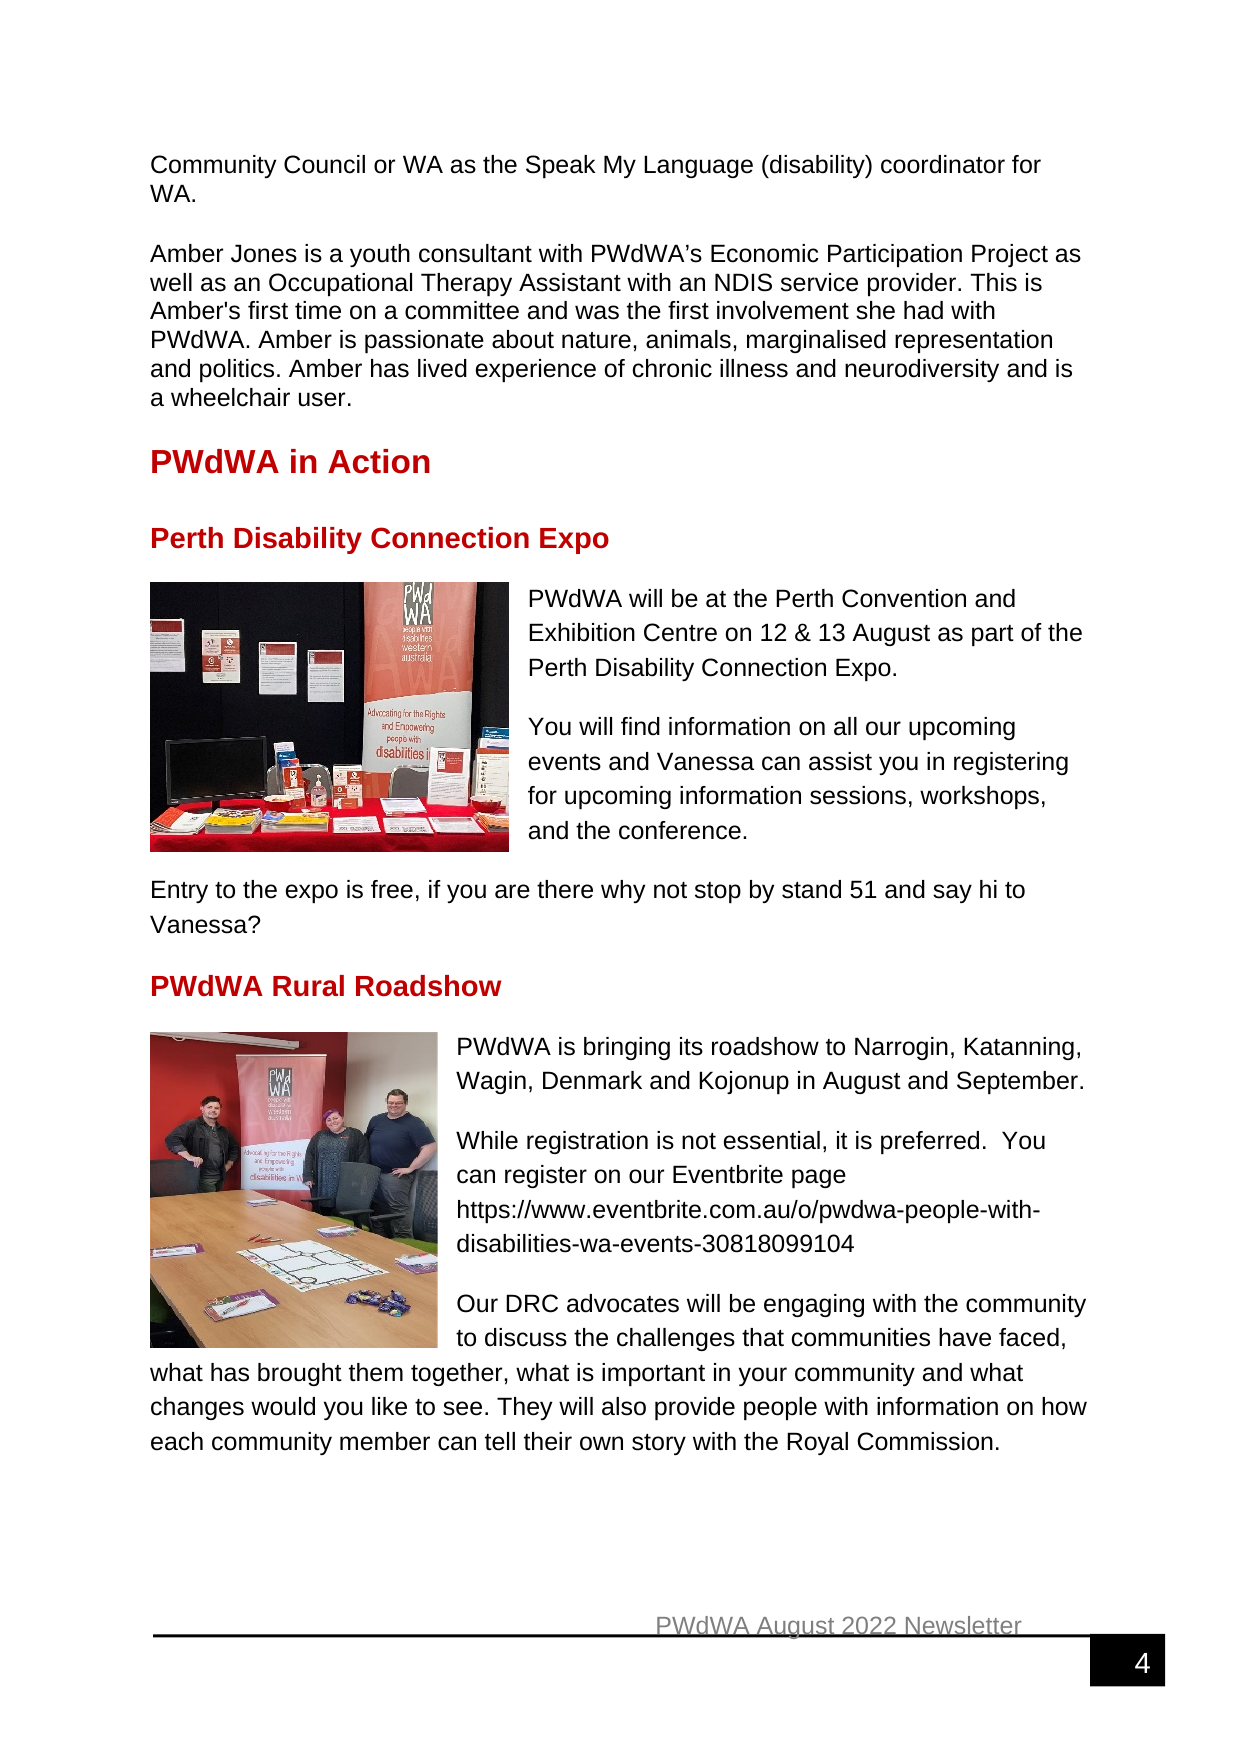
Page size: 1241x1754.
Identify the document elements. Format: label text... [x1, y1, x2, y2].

text While registration is not essential, it is preferred. You can register on our Eventbrite page https://www.eventbrite.com.au/o/pwdwa-people-with-disabilities-wa-events-30818099104 [438, 1126, 1090, 1258]
text You will find information on all our upcoming events and Vanessa can assist you in registering for upcoming information sessions, workshops, and the conference. [509, 712, 1090, 844]
subtitle Perth Disability Connection Expo [150, 521, 1090, 554]
text Our DRC advocates will be engaging with the community to discuss the challenges that communities have faced, what has brought them together, what is important in your community and what changes would you like to see. They will also provide people with information on how each community member can tell their own story with the Royal Commission. [150, 1289, 1090, 1455]
text Amber Jones is a youth consultant with PWdWA’s Economic Participation Project as well as an Occupational Therapy Assistant with an NDIS service provider. This is Amber's first time on a committee and was the first involvement she had with PWdWA. Amber is passionate about nature, animals, marginalised representation and politics. Amber has lived experience of chronic illness and neurodiversity and is a wheelchair user. [150, 239, 1090, 411]
subtitle PWdWA Rural Roadshow [150, 969, 1090, 1003]
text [150, 150, 1090, 207]
text PWdWA is bringing its roadshow to Narrogin, Katanning, Wagin, Denmark and Kojonup in August and September. [438, 1032, 1090, 1095]
picture [150, 582, 509, 852]
text PWdWA will be at the Perth Convention and Exhibition Centre on 12 & 13 August as part of the Perth Disability Connection Expo. [509, 584, 1090, 681]
text Entry to the expo is free, if you are there why not stop by stand 51 and say hi to Vanessa? [150, 875, 1090, 938]
picture [150, 1032, 438, 1348]
subtitle PWdWA in Action [150, 442, 1090, 481]
